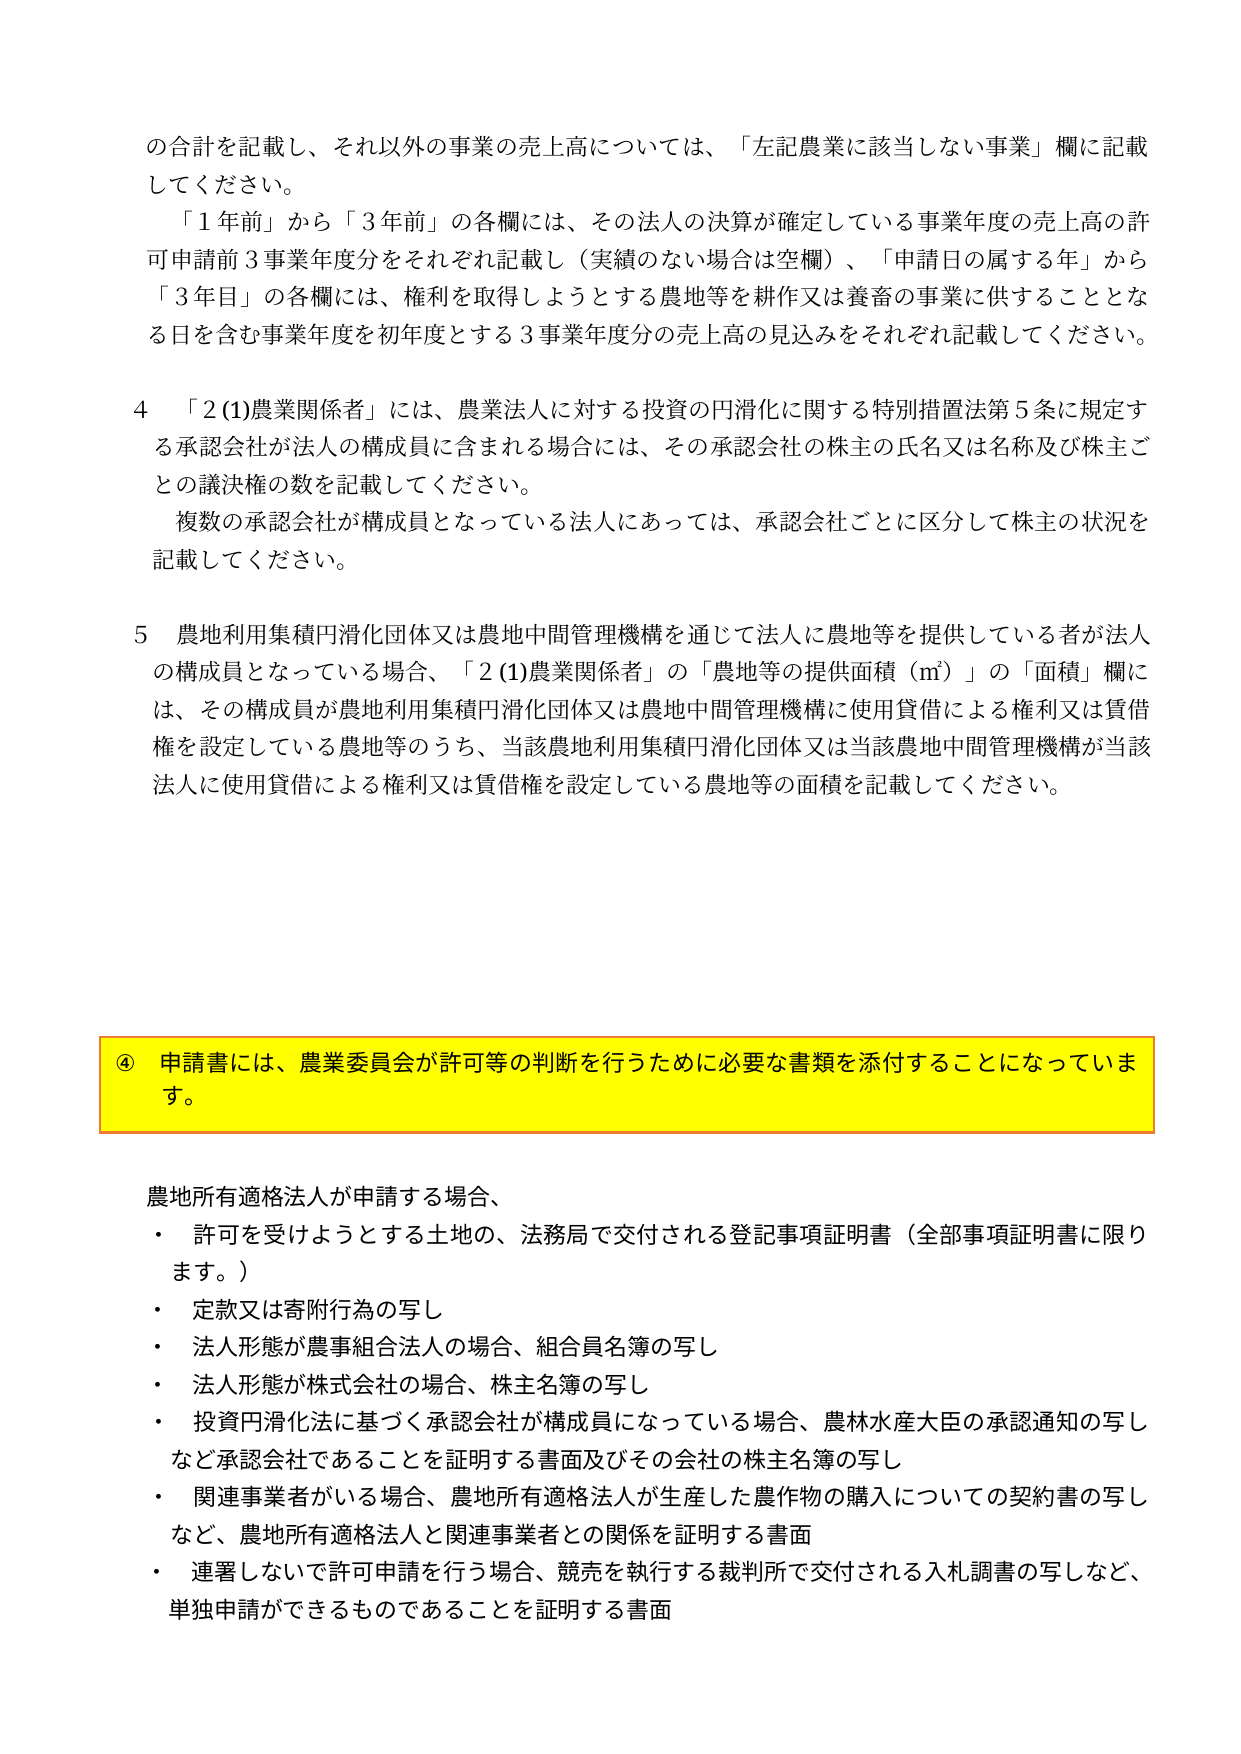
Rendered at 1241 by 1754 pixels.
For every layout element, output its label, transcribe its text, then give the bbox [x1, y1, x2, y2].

text ・ 許可を受けようとする土地の、法務局で交付される登記事項証明書（全部事項証明書に限ります。） [100, 1214, 1152, 1289]
text ・ 法人形態が株式会社の場合、株主名簿の写し [100, 1364, 1152, 1402]
text 単独申請ができるものであることを証明する書面 [122, 1589, 1152, 1627]
text 農地所有適格法人が申請する場合、 [100, 1177, 1152, 1214]
text ・ 投資円滑化法に基づく承認会社が構成員になっている場合、農林水産大臣の承認通知の写しなど承認会社であることを証明する書面及びその会社の株主名簿の写し [100, 1402, 1152, 1477]
text ・ 法人形態が農事組合法人の場合、組合員名簿の写し [100, 1327, 1152, 1364]
text ・ 関連事業者がいる場合、農地所有適格法人が生産した農作物の購入についての契約書の写しなど、農地所有適格法人と関連事業者との関係を証明する書面 [100, 1477, 1152, 1552]
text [122, 127, 1152, 202]
text 「１年前」から「３年前」の各欄には、その法人の決算が確定している事業年度の売上高の許可申請前３事業年度分をそれぞれ記載し（実績のない場合は空欄）、「申請日の属する年」から「３年目」の各欄には、権利を取得しようとする農地等を耕作又は養畜の事業に供することとなる日を含む事業年度を初年度とする３事業年度分の売上高の見込みをそれぞれ記載してください。 [100, 202, 1152, 352]
text ・ 定款又は寄附行為の写し [100, 1289, 1152, 1327]
text ・ 連署しないで許可申請を行う場合、競売を執行する裁判所で交付される入札調書の写しなど、 [122, 1552, 1152, 1589]
text 複数の承認会社が構成員となっている法人にあっては、承認会社ごとに区分して株主の状況を記載してください。 [152, 502, 1152, 577]
text ５ 農地利用集積円滑化団体又は農地中間管理機構を通じて法人に農地等を提供している者が法人の構成員となっている場合、「２(1)農業関係者」の「農地等の提供面積（㎡）」の「面積」欄には、その構成員が農地利用集積円滑化団体又は農地中間管理機構に使用貸借による権利又は賃借権を設定している農地等のうち、当該農地利用集積円滑化団体又は当該農地中間管理機構が当該法人に使用貸借による権利又は賃借権を設定している農地等の面積を記載してください。 [129, 614, 1152, 802]
text ４ 「２(1)農業関係者」には、農業法人に対する投資の円滑化に関する特別措置法第５条に規定する承認会社が法人の構成員に含まれる場合には、その承認会社の株主の氏名又は名称及び株主ごとの議決権の数を記載してください。 [129, 389, 1152, 502]
